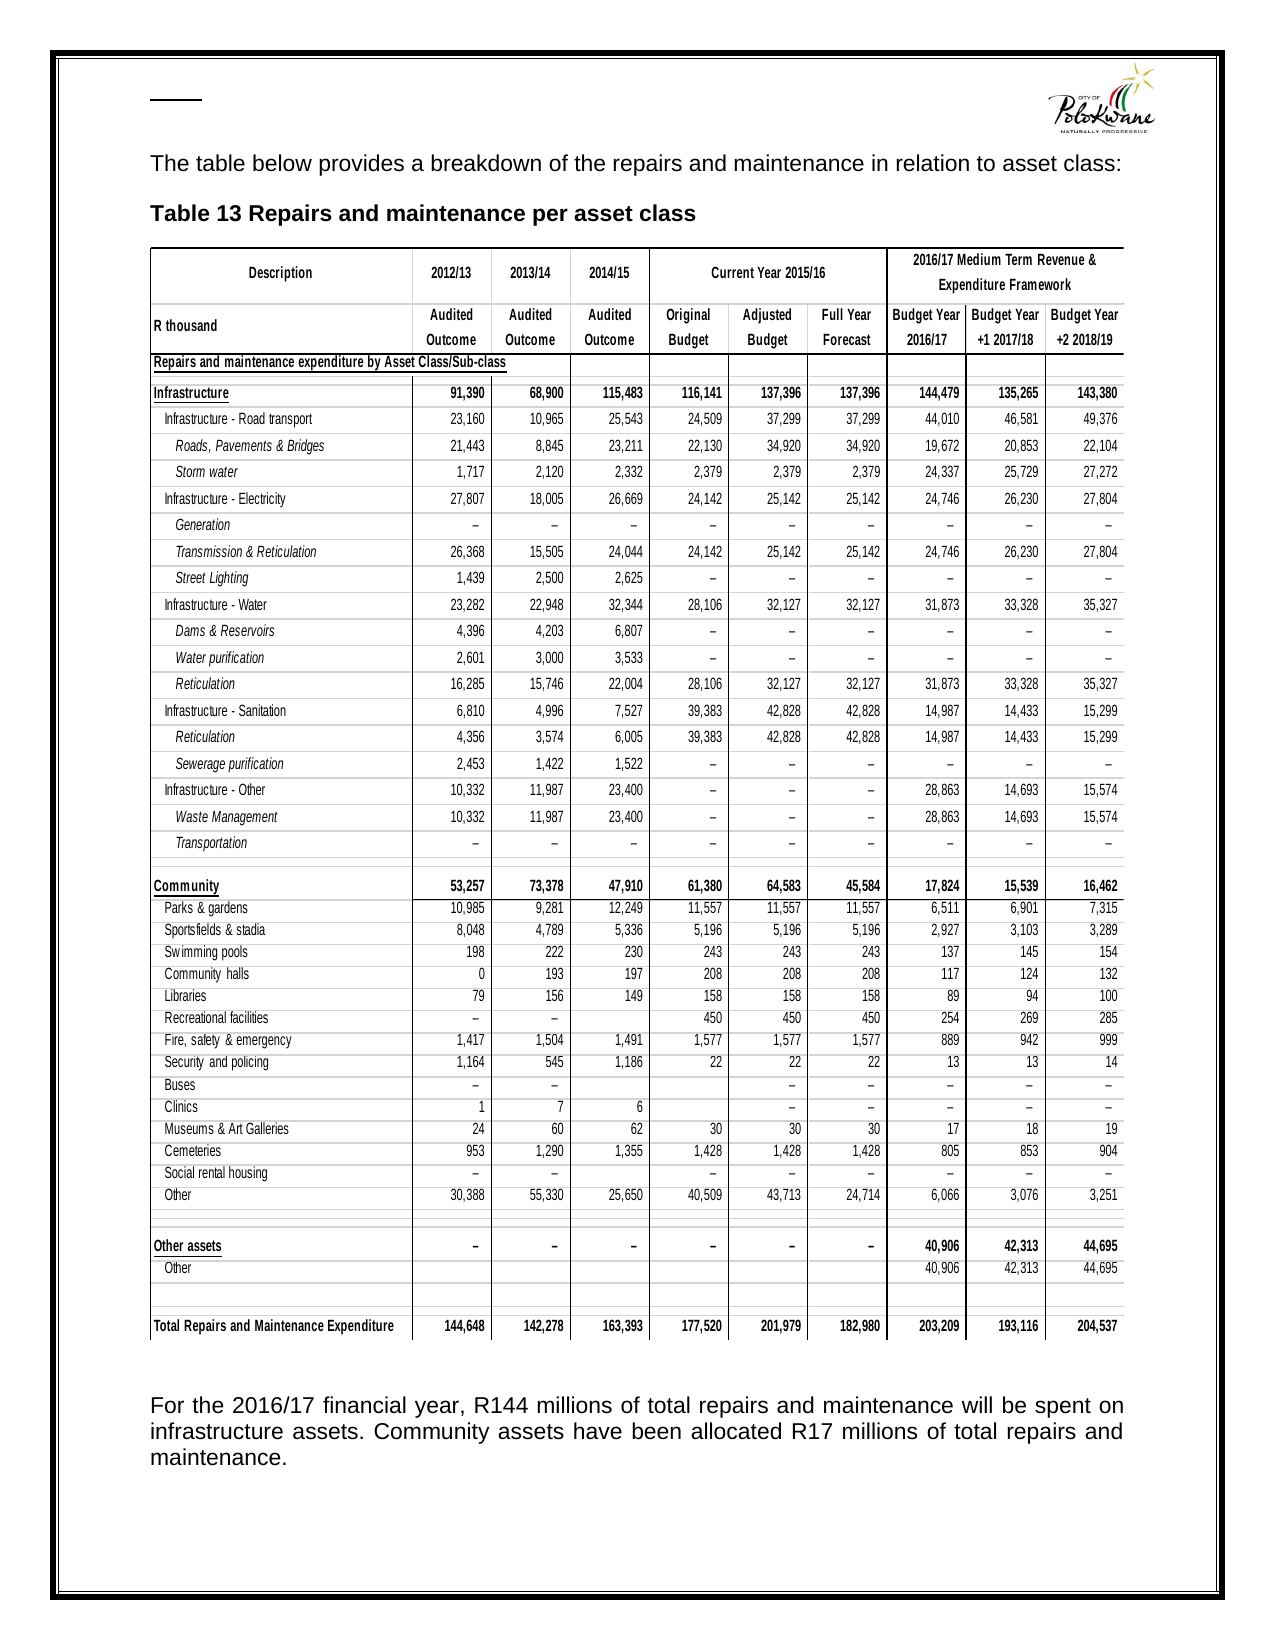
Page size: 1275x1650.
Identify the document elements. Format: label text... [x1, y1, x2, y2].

text Table 13 Repairs and maintenance per asset class [150, 200, 1125, 227]
text The table below provides a breakdown of the repairs and maintenance in relation to asset class: [150, 150, 1125, 176]
picture [1048, 62, 1155, 133]
text For the 2016/17 financial year, R144 millions of total repairs and maintenance will be spent on infrastructure assets. Community assets have been allocated R17 millions of total repairs and maintenance. [150, 1392, 1125, 1471]
